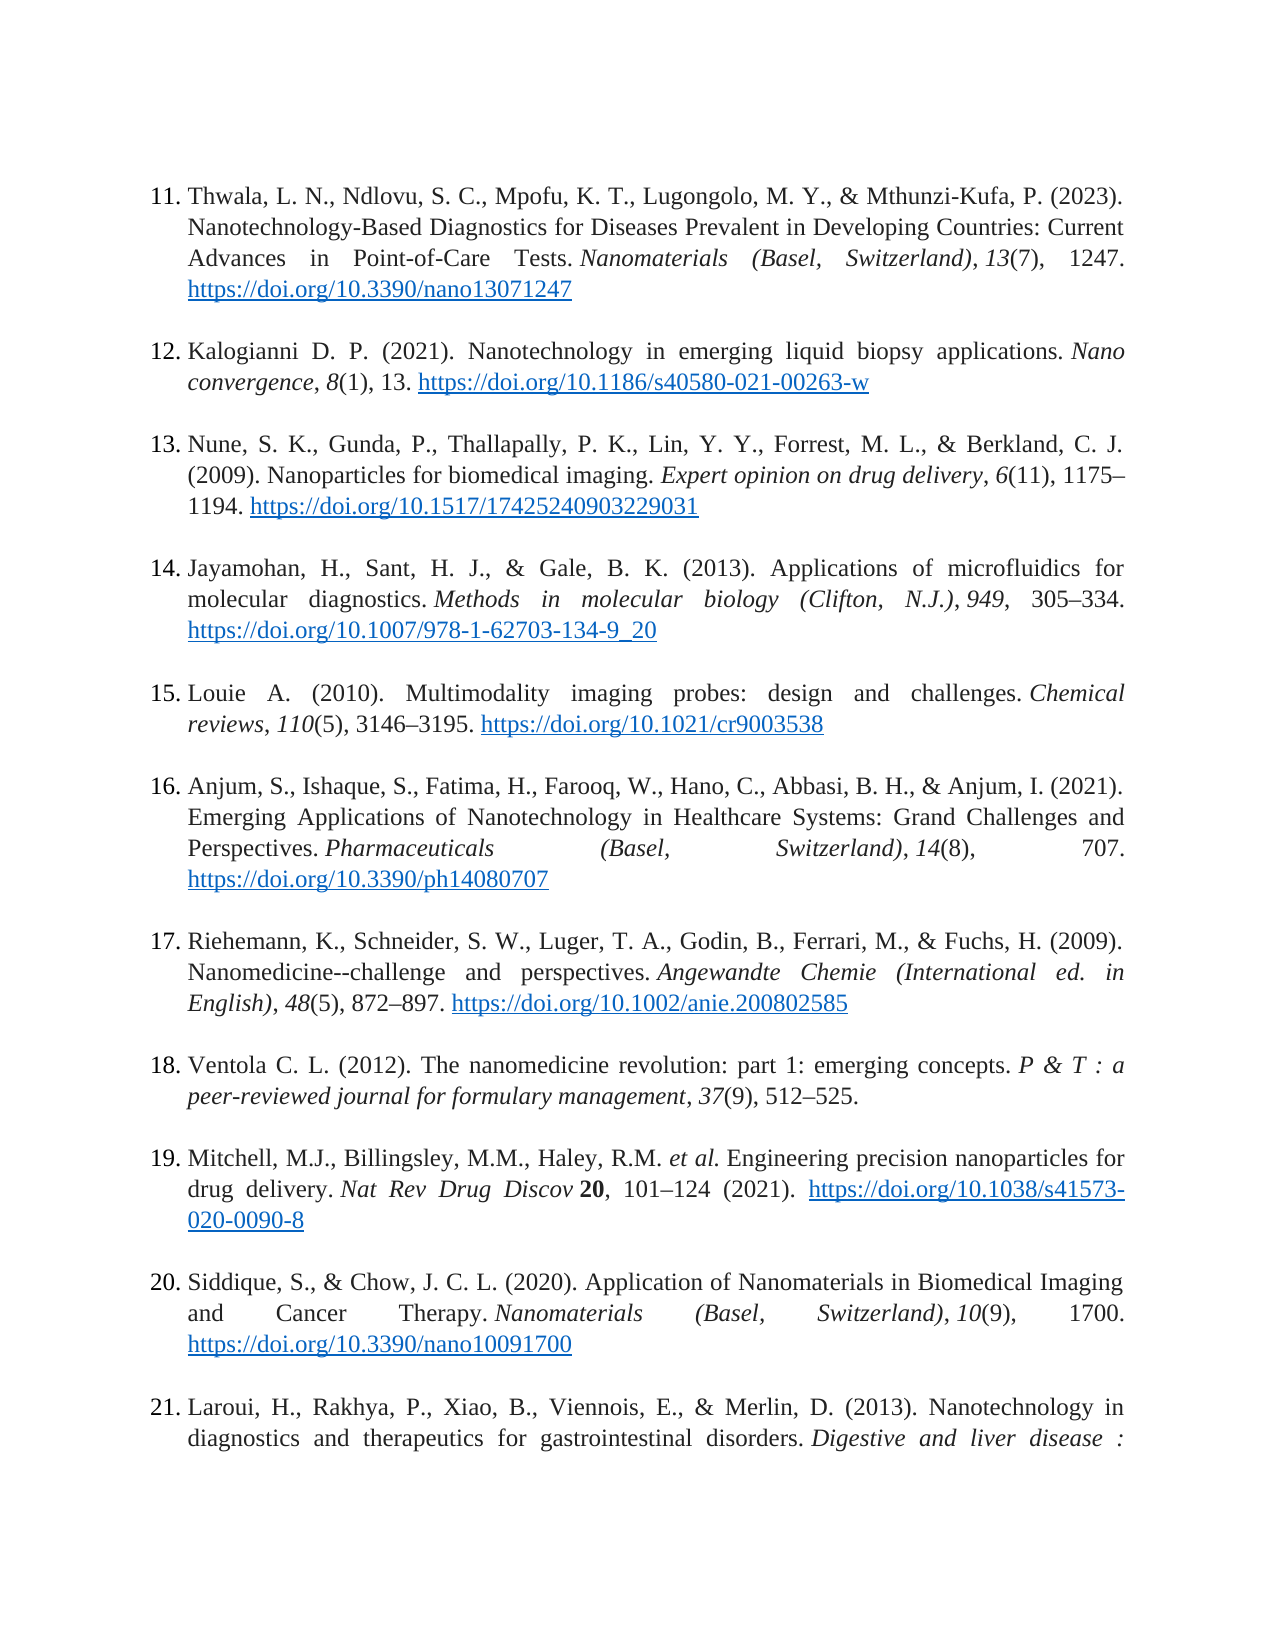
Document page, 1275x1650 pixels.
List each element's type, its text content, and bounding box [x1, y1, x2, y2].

list Mitchell, M.J., Billingsley, M.M., Haley, R.M. et al. Engineering precision nanoparticles for drug delivery. Nat Rev Drug Discov 20, 101–124 (2021). https://doi.org/10.1038/s41573-020-0090-8 [150, 1143, 1125, 1234]
list Ventola C. L. (2012). The nanomedicine revolution: part 1: emerging concepts. P & T : a peer-reviewed journal for formulary management, 37(9), 512–525. [150, 1050, 1125, 1110]
list Thwala, L. N., Ndlovu, S. C., Mpofu, K. T., Lugongolo, M. Y., & Mthunzi-Kufa, P. (2023). Nanotechnology-Based Diagnostics for Diseases Prevalent in Developing Countries: Current Advances in Point-of-Care Tests. Nanomaterials (Basel, Switzerland), 13(7), 1247. https://doi.org/10.3390/nano13071247 [150, 181, 1125, 303]
list Jayamohan, H., Sant, H. J., & Gale, B. K. (2013). Applications of microfluidics for molecular diagnostics. Methods in molecular biology (Clifton, N.J.), 949, 305–334. https://doi.org/10.1007/978-1-62703-134-9_20 [150, 553, 1125, 644]
list Riehemann, K., Schneider, S. W., Luger, T. A., Godin, B., Ferrari, M., & Fuchs, H. (2009). Nanomedicine--challenge and perspectives. Angewandte Chemie (International ed. in English), 48(5), 872–897. https://doi.org/10.1002/anie.200802585 [150, 926, 1125, 1017]
list Louie A. (2010). Multimodality imaging probes: design and challenges. Chemical reviews, 110(5), 3146–3195. https://doi.org/10.1021/cr9003538 [150, 678, 1125, 737]
list Siddique, S., & Chow, J. C. L. (2020). Application of Nanomaterials in Biomedical Imaging and Cancer Therapy. Nanomaterials (Basel, Switzerland), 10(9), 1700. https://doi.org/10.3390/nano10091700 [150, 1267, 1125, 1358]
list Kalogianni D. P. (2021). Nanotechnology in emerging liquid biopsy applications. Nano convergence, 8(1), 13. https://doi.org/10.1186/s40580-021-00263-w [150, 336, 1125, 396]
list Anjum, S., Ishaque, S., Fatima, H., Farooq, W., Hano, C., Abbasi, B. H., & Anjum, I. (2021). Emerging Applications of Nanotechnology in Healthcare Systems: Grand Challenges and Perspectives. Pharmaceuticals (Basel, Switzerland), 14(8), 707. https://doi.org/10.3390/ph14080707 [150, 771, 1125, 893]
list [150, 1392, 1125, 1451]
list Nune, S. K., Gunda, P., Thallapally, P. K., Lin, Y. Y., Forrest, M. L., & Berkland, C. J. (2009). Nanoparticles for biomedical imaging. Expert opinion on drug delivery, 6(11), 1175–1194. https://doi.org/10.1517/17425240903229031 [150, 429, 1125, 520]
